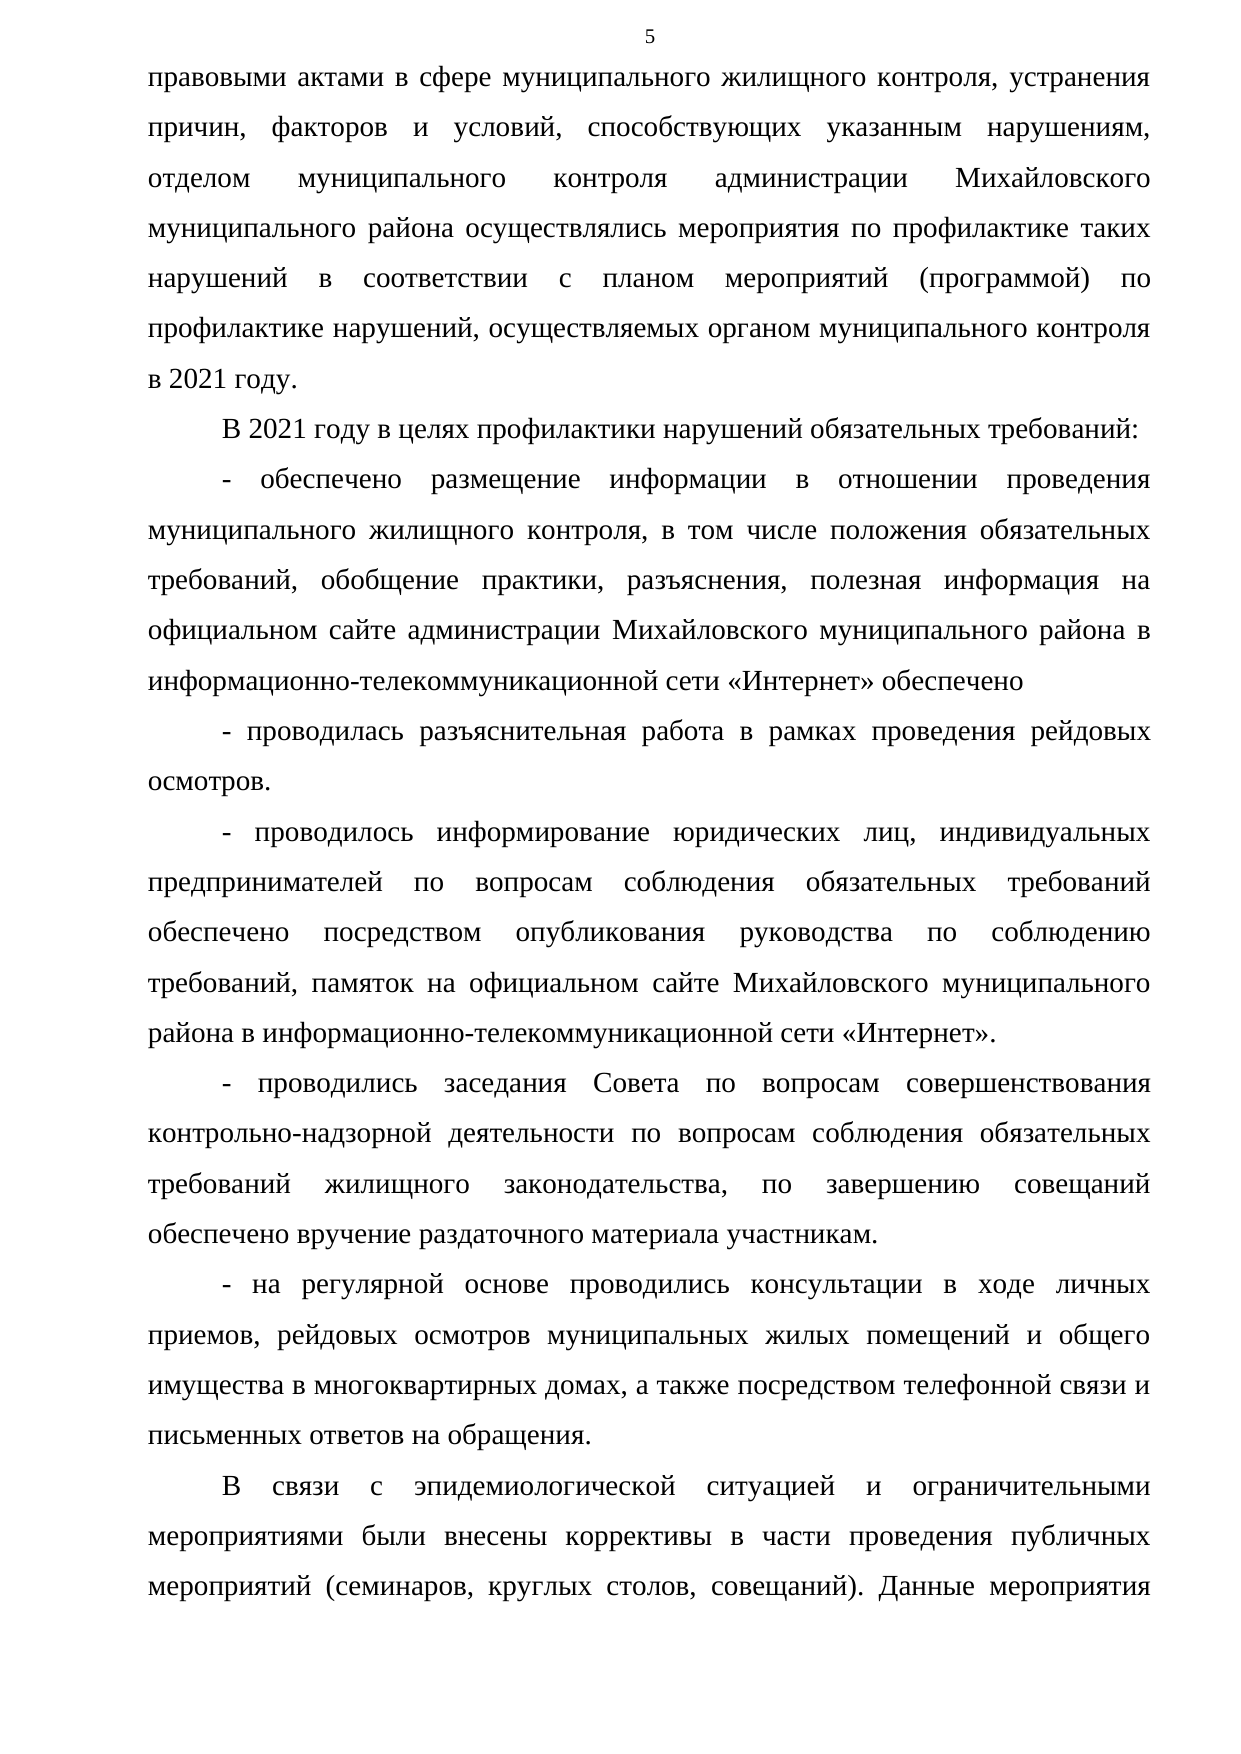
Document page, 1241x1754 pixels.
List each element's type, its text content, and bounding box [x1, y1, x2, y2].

text - обеспечено размещение информации в отношении проведения муниципального жилищного контроля, в том числе положения обязательных требований, обобщение практики, разъяснения, полезная информация на официальном сайте администрации Михайловского муниципального района в информационно-телекоммуникационной сети «Интернет» обеспечено [148, 462, 1152, 696]
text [148, 1468, 1152, 1602]
text В 2021 году в целях профилактики нарушений обязательных требований: [148, 411, 1152, 445]
text - проводилась разъяснительная работа в рамках проведения рейдовых осмотров. [148, 713, 1152, 797]
text - проводились заседания Совета по вопросам совершенствования контрольно-надзорной деятельности по вопросам соблюдения обязательных требований жилищного законодательства, по завершению совещаний обеспечено вручение раздаточного материала участникам. [148, 1065, 1152, 1250]
text - на регулярной основе проводились консультации в ходе личных приемов, рейдовых осмотров муниципальных жилых помещений и общего имущества в многоквартирных домах, а также посредством телефонной связи и письменных ответов на обращения. [148, 1267, 1152, 1451]
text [148, 59, 1152, 394]
text - проводилось информирование юридических лиц, индивидуальных предпринимателей по вопросам соблюдения обязательных требований обеспечено посредством опубликования руководства по соблюдению требований, памяток на официальном сайте Михайловского муниципального района в информационно-телекоммуникационной сети «Интернет». [148, 814, 1152, 1048]
